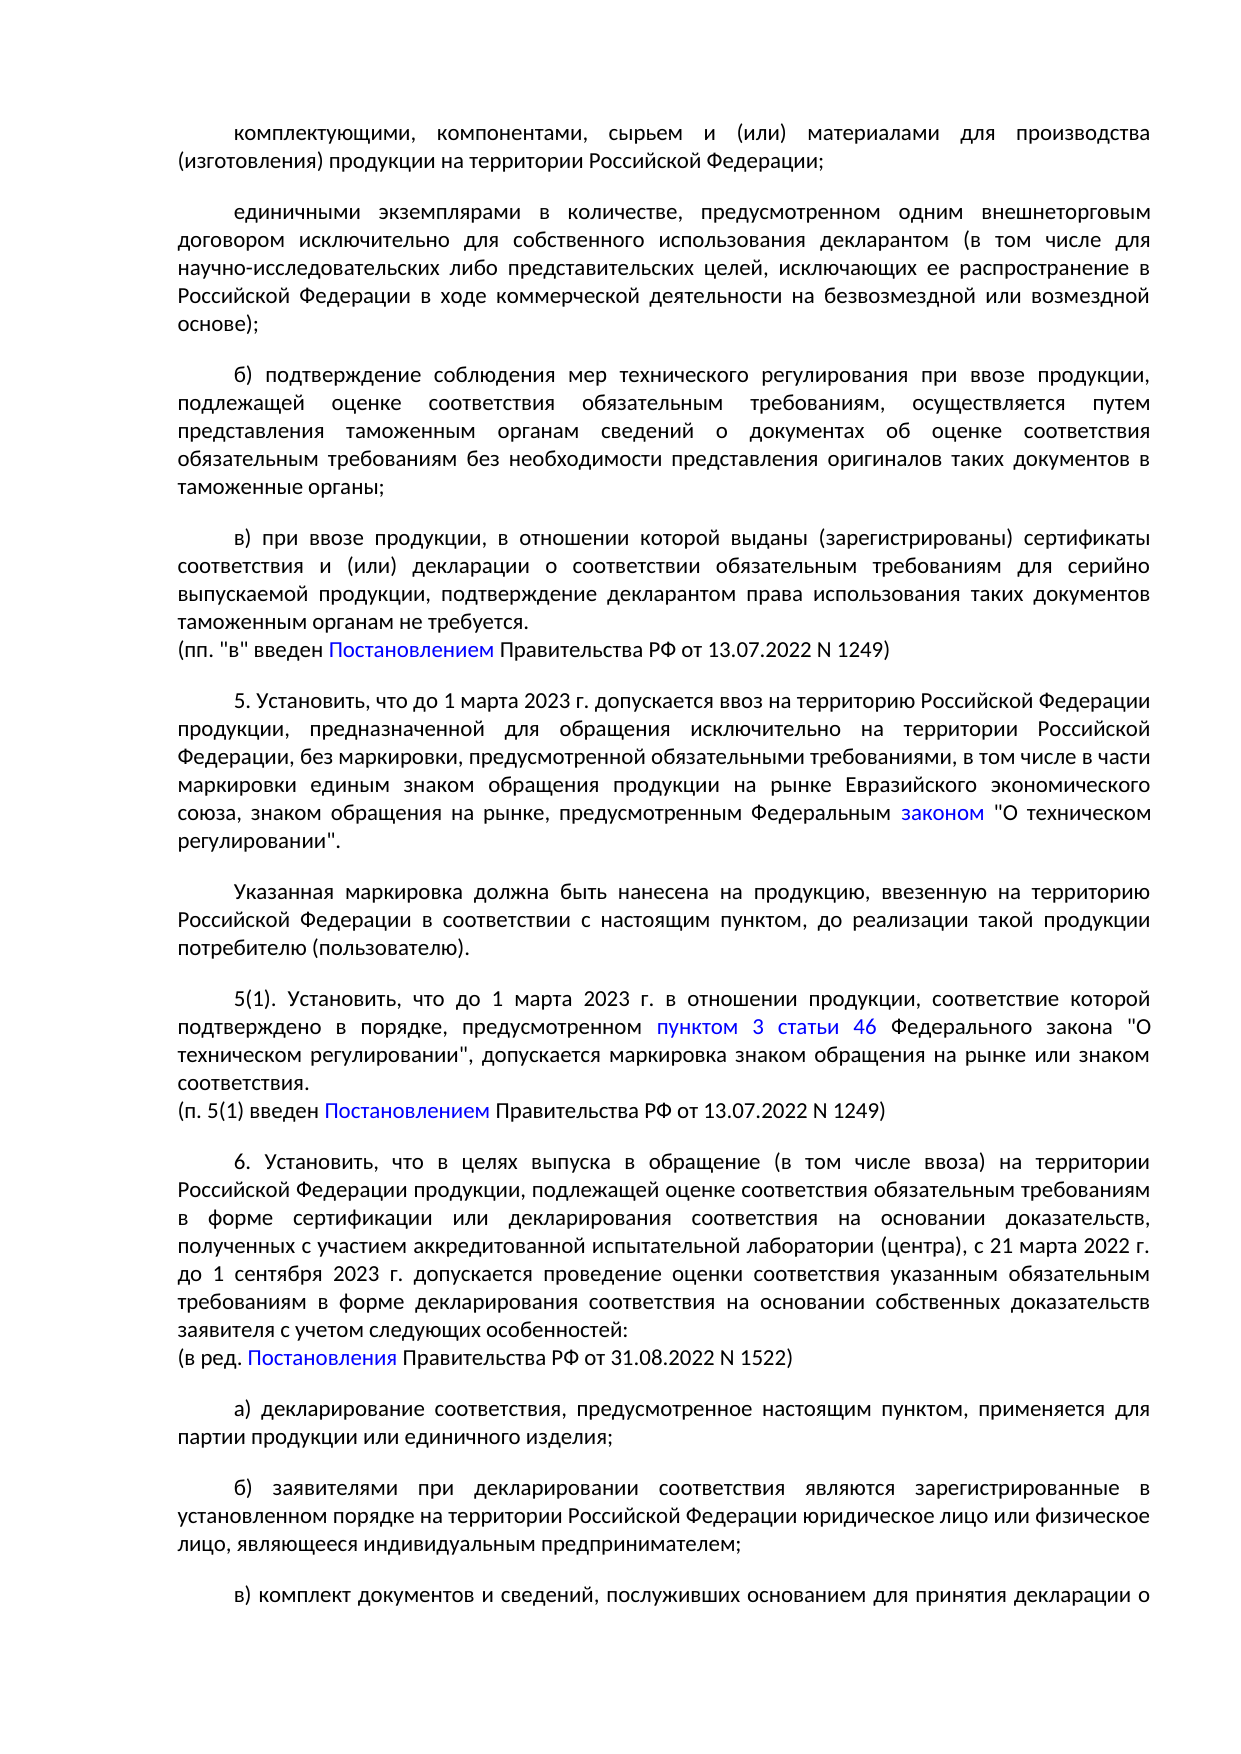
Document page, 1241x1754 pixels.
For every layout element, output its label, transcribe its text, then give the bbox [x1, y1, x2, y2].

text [177, 1580, 1152, 1608]
text единичными экземплярами в количестве, предусмотренном одним внешнеторговым договором исключительно для собственного использования декларантом (в том числе для научно-исследовательских либо представительских целей, исключающих ее распространение в Российской Федерации в ходе коммерческой деятельности на безвозмездной или возмездной основе); [177, 197, 1152, 337]
text 5(1). Установить, что до 1 марта 2023 г. в отношении продукции, соответствие которой подтверждено в порядке, предусмотренном пунктом 3 статьи 46 Федерального закона "О техническом регулировании", допускается маркировка знаком обращения на рынке или знаком соответствия. [177, 984, 1152, 1096]
text б) заявителями при декларировании соответствия являются зарегистрированные в установленном порядке на территории Российской Федерации юридическое лицо или физическое лицо, являющееся индивидуальным предпринимателем; [177, 1473, 1152, 1557]
text (в ред. Постановления Правительства РФ от 31.08.2022 N 1522) [177, 1343, 1152, 1371]
text 6. Установить, что в целях выпуска в обращение (в том числе ввоза) на территории Российской Федерации продукции, подлежащей оценке соответствия обязательным требованиям в форме сертификации или декларирования соответствия на основании доказательств, полученных с участием аккредитованной испытательной лаборатории (центра), с 21 марта 2022 г. до 1 сентября 2023 г. допускается проведение оценки соответствия указанным обязательным требованиям в форме декларирования соответствия на основании собственных доказательств заявителя с учетом следующих особенностей: [177, 1147, 1152, 1343]
text в) при ввозе продукции, в отношении которой выданы (зарегистрированы) сертификаты соответствия и (или) декларации о соответствии обязательным требованиям для серийно выпускаемой продукции, подтверждение декларантом права использования таких документов таможенным органам не требуется. [177, 523, 1152, 635]
text (пп. "в" введен Постановлением Правительства РФ от 13.07.2022 N 1249) [177, 635, 1152, 663]
text (п. 5(1) введен Постановлением Правительства РФ от 13.07.2022 N 1249) [177, 1096, 1152, 1124]
text 5. Установить, что до 1 марта 2023 г. допускается ввоз на территорию Российской Федерации продукции, предназначенной для обращения исключительно на территории Российской Федерации, без маркировки, предусмотренной обязательными требованиями, в том числе в части маркировки единым знаком обращения продукции на рынке Евразийского экономического союза, знаком обращения на рынке, предусмотренным Федеральным законом "О техническом регулировании". [177, 686, 1152, 854]
text Указанная маркировка должна быть нанесена на продукцию, ввезенную на территорию Российской Федерации в соответствии с настоящим пунктом, до реализации такой продукции потребителю (пользователю). [177, 877, 1152, 961]
text а) декларирование соответствия, предусмотренное настоящим пунктом, применяется для партии продукции или единичного изделия; [177, 1394, 1152, 1450]
text комплектующими, компонентами, сырьем и (или) материалами для производства (изготовления) продукции на территории Российской Федерации; [177, 118, 1152, 174]
text б) подтверждение соблюдения мер технического регулирования при ввозе продукции, подлежащей оценке соответствия обязательным требованиям, осуществляется путем представления таможенным органам сведений о документах об оценке соответствия обязательным требованиям без необходимости представления оригиналов таких документов в таможенные органы; [177, 360, 1152, 500]
